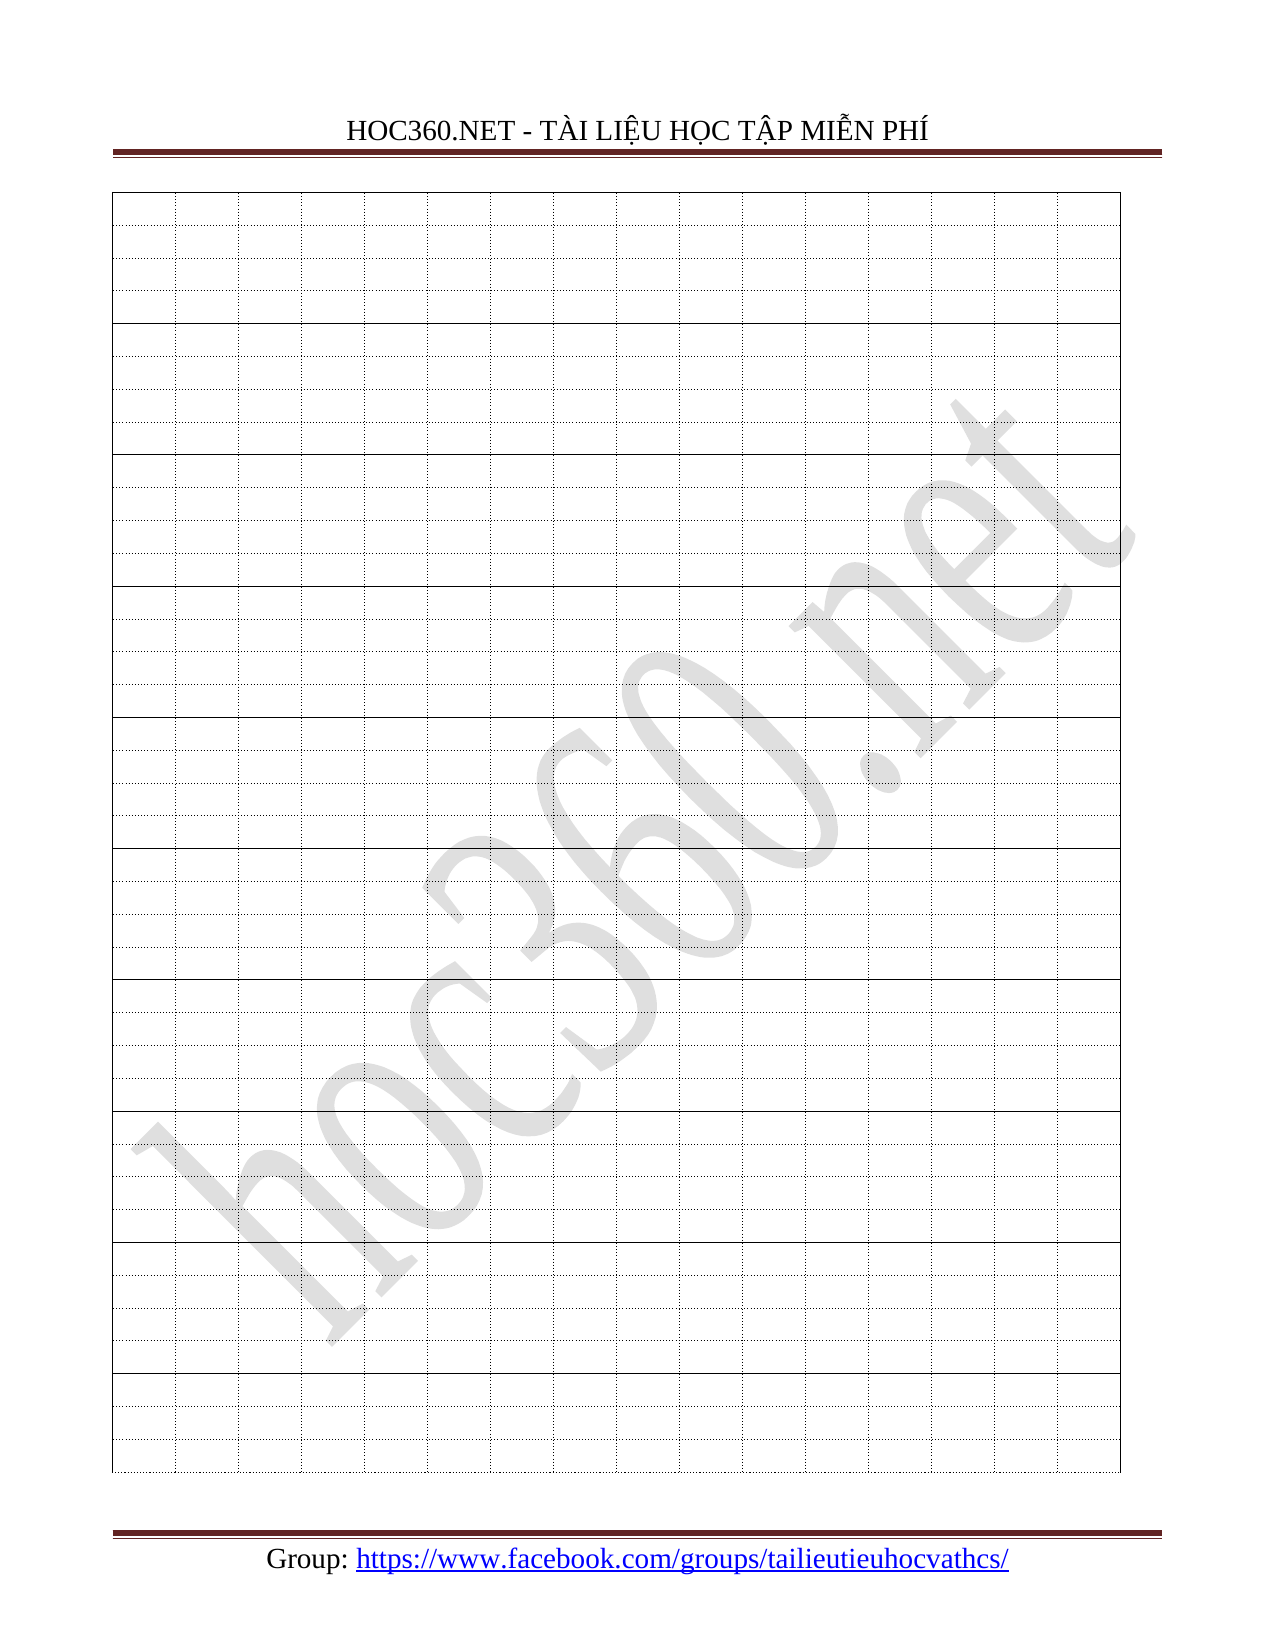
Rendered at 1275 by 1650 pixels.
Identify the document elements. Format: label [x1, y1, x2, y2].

table_cell [553, 290, 616, 323]
table_cell [113, 980, 175, 1012]
table_cell [553, 1275, 616, 1307]
table_cell [616, 947, 679, 979]
table_cell [301, 324, 364, 356]
table_cell [175, 455, 238, 487]
table_cell [616, 225, 679, 257]
table_cell [113, 487, 175, 520]
table_cell [679, 1078, 742, 1111]
table_cell [238, 980, 301, 1012]
table_cell [868, 1078, 931, 1111]
table_cell [1058, 1078, 1120, 1111]
table_cell [805, 1243, 868, 1275]
table_cell [553, 1209, 616, 1242]
table_cell [364, 1144, 427, 1176]
table_cell [805, 520, 868, 553]
table_cell [931, 1012, 994, 1045]
table_cell [868, 1439, 931, 1472]
table_cell [1058, 1308, 1120, 1340]
table_cell [301, 1340, 364, 1373]
table_cell [743, 487, 805, 520]
table_cell [868, 587, 931, 618]
table_cell [301, 651, 364, 684]
table_cell [1058, 389, 1120, 422]
table_cell [868, 750, 931, 782]
table_cell [616, 651, 679, 684]
table_cell [679, 324, 742, 356]
table_cell [1058, 684, 1120, 717]
table_cell [428, 290, 490, 323]
table_cell [805, 947, 868, 979]
table_cell [428, 1243, 490, 1275]
table_cell [301, 684, 364, 717]
table_cell [301, 422, 364, 454]
table_cell [679, 1176, 742, 1209]
table_cell [113, 947, 175, 979]
table_cell [931, 389, 994, 422]
table_cell [743, 1144, 805, 1176]
table_cell [238, 193, 301, 225]
table_cell [490, 815, 553, 848]
table_cell [931, 1176, 994, 1209]
table_cell [238, 587, 301, 618]
table_cell [301, 815, 364, 848]
table_cell [428, 1308, 490, 1340]
table_cell [1058, 455, 1120, 487]
table_cell [175, 1374, 238, 1406]
table_cell [364, 258, 427, 290]
table_cell [428, 718, 490, 750]
table_cell [113, 783, 175, 815]
table_cell [301, 1243, 364, 1275]
table_cell [616, 553, 679, 586]
table_cell [553, 1243, 616, 1275]
table_cell [805, 356, 868, 389]
table_cell [743, 684, 805, 717]
table_cell [301, 389, 364, 422]
table_cell [616, 718, 679, 750]
table_cell [113, 1340, 175, 1373]
table_cell [301, 225, 364, 257]
table_cell [679, 422, 742, 454]
table_cell [1058, 815, 1120, 848]
table_cell [743, 1209, 805, 1242]
table_cell [931, 1308, 994, 1340]
table_cell [679, 587, 742, 618]
table_cell [995, 225, 1057, 257]
table_cell [553, 1308, 616, 1340]
table_cell [490, 290, 553, 323]
table_cell [743, 356, 805, 389]
table_cell [616, 815, 679, 848]
table_cell [805, 422, 868, 454]
table_cell [805, 881, 868, 914]
table_cell [113, 1012, 175, 1045]
table_cell [301, 553, 364, 586]
table_cell [616, 881, 679, 914]
table_cell [553, 1012, 616, 1045]
table_cell [995, 1144, 1057, 1176]
table_cell [868, 1243, 931, 1275]
table_cell [364, 324, 427, 356]
table_cell [931, 849, 994, 881]
table_cell [1058, 914, 1120, 947]
table_cell [113, 225, 175, 257]
table_cell [113, 750, 175, 782]
table_cell [743, 1112, 805, 1143]
table_cell [301, 1275, 364, 1307]
table_cell [931, 1045, 994, 1078]
table_cell [364, 1340, 427, 1373]
table_cell [931, 651, 994, 684]
table_cell [428, 1078, 490, 1111]
table_cell [616, 1243, 679, 1275]
table_cell [679, 1374, 742, 1406]
table_cell [679, 356, 742, 389]
table_cell [1058, 651, 1120, 684]
table_cell [1058, 587, 1120, 618]
table_cell [175, 1406, 238, 1439]
table_cell [743, 193, 805, 225]
table_cell [553, 947, 616, 979]
table_cell [301, 1308, 364, 1340]
table_cell [490, 1374, 553, 1406]
table_cell [113, 1406, 175, 1439]
table_cell [301, 914, 364, 947]
table_cell [364, 290, 427, 323]
table_cell [364, 455, 427, 487]
table_cell [238, 1439, 301, 1472]
table_cell [868, 914, 931, 947]
table_cell [301, 1144, 364, 1176]
table_cell [995, 684, 1057, 717]
table_cell [428, 487, 490, 520]
table_cell [553, 718, 616, 750]
table_cell [995, 520, 1057, 553]
table_cell [805, 455, 868, 487]
table_cell [428, 1209, 490, 1242]
table_cell [113, 849, 175, 881]
table_cell [1058, 258, 1120, 290]
table_cell [301, 783, 364, 815]
table_cell [113, 356, 175, 389]
table_cell [238, 684, 301, 717]
table_cell [868, 651, 931, 684]
table_cell [679, 750, 742, 782]
table_cell [679, 1406, 742, 1439]
table_cell [301, 1012, 364, 1045]
table_cell [113, 587, 175, 618]
table_cell [238, 1045, 301, 1078]
table_cell [679, 619, 742, 651]
table_cell [868, 389, 931, 422]
table_cell [364, 684, 427, 717]
table_cell [428, 980, 490, 1012]
table_cell [931, 258, 994, 290]
table_cell [238, 1243, 301, 1275]
table_cell [1058, 225, 1120, 257]
table_cell [805, 389, 868, 422]
table_cell [743, 1374, 805, 1406]
table_cell [113, 815, 175, 848]
table_cell [175, 1176, 238, 1209]
table_cell [553, 455, 616, 487]
table_cell [113, 422, 175, 454]
table_cell [364, 619, 427, 651]
table_cell [995, 1406, 1057, 1439]
table_cell [113, 193, 175, 225]
table_cell [238, 1209, 301, 1242]
table_cell [805, 750, 868, 782]
table_cell [868, 783, 931, 815]
table_cell [238, 815, 301, 848]
table_cell [995, 718, 1057, 750]
table_cell [490, 193, 553, 225]
table_cell [805, 1012, 868, 1045]
table_cell [868, 290, 931, 323]
table_cell [428, 455, 490, 487]
table_cell [679, 718, 742, 750]
table_cell [995, 1012, 1057, 1045]
table_cell [995, 1374, 1057, 1406]
table_cell [805, 1078, 868, 1111]
table_cell [931, 1209, 994, 1242]
table_cell [428, 750, 490, 782]
table_cell [553, 1144, 616, 1176]
table_cell [428, 1340, 490, 1373]
table_cell [1058, 750, 1120, 782]
table_cell [238, 1275, 301, 1307]
table_cell [995, 1243, 1057, 1275]
table_cell [995, 258, 1057, 290]
table_cell [553, 225, 616, 257]
table_cell [113, 1439, 175, 1472]
table_cell [175, 815, 238, 848]
table_cell [364, 947, 427, 979]
table_cell [931, 1243, 994, 1275]
table_cell [490, 1209, 553, 1242]
table_cell [868, 815, 931, 848]
table_cell [175, 947, 238, 979]
table_cell [238, 324, 301, 356]
table_cell [931, 422, 994, 454]
table_cell [805, 684, 868, 717]
table_cell [175, 225, 238, 257]
table_cell [868, 1112, 931, 1143]
table_cell [113, 1144, 175, 1176]
table_cell [553, 1406, 616, 1439]
table_cell [553, 324, 616, 356]
table_cell [1058, 1144, 1120, 1176]
table_cell [301, 849, 364, 881]
table_cell [616, 750, 679, 782]
table_cell [616, 1012, 679, 1045]
table_cell [301, 1078, 364, 1111]
table_cell [238, 1374, 301, 1406]
table_cell [175, 849, 238, 881]
table_cell [995, 1045, 1057, 1078]
table_cell [238, 422, 301, 454]
table_cell [805, 815, 868, 848]
table_cell [743, 718, 805, 750]
table_cell [1058, 1439, 1120, 1472]
table_cell [428, 587, 490, 618]
table_cell [931, 619, 994, 651]
table_cell [301, 750, 364, 782]
table_cell [301, 487, 364, 520]
table_cell [1058, 553, 1120, 586]
table_cell [995, 1439, 1057, 1472]
table_cell [490, 947, 553, 979]
table_cell [616, 1045, 679, 1078]
table_cell [1058, 1176, 1120, 1209]
table_cell [364, 389, 427, 422]
table_cell [553, 587, 616, 618]
table_cell [679, 914, 742, 947]
table_cell [679, 520, 742, 553]
table_cell [1058, 1112, 1120, 1143]
table_cell [175, 520, 238, 553]
table_cell [931, 750, 994, 782]
table_cell [113, 881, 175, 914]
table_cell [428, 1439, 490, 1472]
table_cell [364, 651, 427, 684]
table_cell [301, 619, 364, 651]
table_cell [364, 422, 427, 454]
table_cell [490, 651, 553, 684]
table_cell [995, 914, 1057, 947]
table_cell [616, 1176, 679, 1209]
table_cell [490, 1308, 553, 1340]
table_cell [679, 1340, 742, 1373]
table_cell [679, 684, 742, 717]
table_cell [616, 389, 679, 422]
table_cell [931, 520, 994, 553]
table_cell [995, 750, 1057, 782]
table_cell [238, 1144, 301, 1176]
table_cell [616, 619, 679, 651]
table_cell [679, 1308, 742, 1340]
table_cell [679, 290, 742, 323]
table_cell [364, 553, 427, 586]
table_cell [868, 1275, 931, 1307]
table_cell [868, 980, 931, 1012]
table_cell [743, 914, 805, 947]
table_cell [175, 881, 238, 914]
table_cell [931, 587, 994, 618]
table_cell [238, 356, 301, 389]
table_cell [490, 684, 553, 717]
table_cell [364, 356, 427, 389]
table_cell [301, 193, 364, 225]
table_cell [805, 193, 868, 225]
table_cell [679, 553, 742, 586]
table_cell [113, 1243, 175, 1275]
table_cell [679, 881, 742, 914]
table_cell [616, 980, 679, 1012]
table_cell [428, 1176, 490, 1209]
table_cell [995, 1209, 1057, 1242]
table_cell [995, 1112, 1057, 1143]
table_cell [868, 718, 931, 750]
table_cell [113, 324, 175, 356]
table_cell [616, 324, 679, 356]
table_cell [995, 1176, 1057, 1209]
table_cell [301, 1209, 364, 1242]
table_cell [743, 947, 805, 979]
table_cell [743, 783, 805, 815]
table_cell [868, 1209, 931, 1242]
table_cell [238, 1012, 301, 1045]
table_cell [805, 258, 868, 290]
table_cell [113, 1112, 175, 1143]
table_cell [931, 914, 994, 947]
table_cell [364, 1045, 427, 1078]
table_cell [1058, 520, 1120, 553]
table_cell [868, 324, 931, 356]
table_cell [743, 750, 805, 782]
table_cell [364, 1243, 427, 1275]
table_cell [175, 389, 238, 422]
table_cell [301, 947, 364, 979]
table_cell [931, 684, 994, 717]
table_cell [113, 1374, 175, 1406]
table_cell [301, 1374, 364, 1406]
table_cell [175, 553, 238, 586]
table_cell [868, 356, 931, 389]
table_cell [175, 324, 238, 356]
table_cell [553, 487, 616, 520]
table_cell [553, 750, 616, 782]
table_cell [490, 455, 553, 487]
table_cell [490, 258, 553, 290]
table_cell [743, 324, 805, 356]
table_cell [238, 487, 301, 520]
table_cell [868, 193, 931, 225]
table_cell [995, 1340, 1057, 1373]
table_cell [238, 389, 301, 422]
table_cell [553, 1374, 616, 1406]
table_cell [490, 356, 553, 389]
table_cell [868, 487, 931, 520]
table_cell [490, 324, 553, 356]
table_cell [428, 651, 490, 684]
table_cell [868, 225, 931, 257]
table_cell [743, 1340, 805, 1373]
table_cell [995, 193, 1057, 225]
table_cell [301, 1176, 364, 1209]
table_cell [805, 1374, 868, 1406]
table_cell [1058, 1275, 1120, 1307]
table_cell [931, 553, 994, 586]
table_cell [995, 849, 1057, 881]
table_cell [1058, 1243, 1120, 1275]
table_cell [931, 487, 994, 520]
table_cell [175, 1439, 238, 1472]
table_cell [1058, 619, 1120, 651]
table_cell [1058, 1374, 1120, 1406]
table_cell [553, 1078, 616, 1111]
table_cell [364, 718, 427, 750]
table_cell [743, 881, 805, 914]
table_cell [679, 980, 742, 1012]
table_cell [238, 947, 301, 979]
table_cell [490, 783, 553, 815]
table_cell [364, 1112, 427, 1143]
table_cell [995, 619, 1057, 651]
table_cell [364, 1275, 427, 1307]
table_cell [364, 1439, 427, 1472]
table_cell [1058, 783, 1120, 815]
table_cell [931, 324, 994, 356]
table_cell [113, 520, 175, 553]
table_cell [553, 356, 616, 389]
table_cell [301, 258, 364, 290]
table_cell [553, 1439, 616, 1472]
table_cell [113, 389, 175, 422]
table_cell [490, 1340, 553, 1373]
table_cell [364, 193, 427, 225]
table_cell [428, 1112, 490, 1143]
table_cell [238, 290, 301, 323]
table_cell [490, 849, 553, 881]
table_cell [301, 587, 364, 618]
table_cell [679, 193, 742, 225]
table_cell [679, 849, 742, 881]
table_cell [490, 914, 553, 947]
table_cell [868, 619, 931, 651]
table_cell [743, 455, 805, 487]
table_cell [931, 1340, 994, 1373]
table_cell [364, 487, 427, 520]
table_cell [428, 619, 490, 651]
table_cell [616, 783, 679, 815]
table_cell [679, 1012, 742, 1045]
table_cell [113, 258, 175, 290]
table_cell [175, 587, 238, 618]
table_cell [679, 1112, 742, 1143]
table_cell [931, 1374, 994, 1406]
table_cell [553, 193, 616, 225]
table_cell [1058, 718, 1120, 750]
table_cell [616, 849, 679, 881]
table_cell [364, 1078, 427, 1111]
table_cell [743, 1045, 805, 1078]
table_cell [175, 1308, 238, 1340]
table_cell [743, 422, 805, 454]
table_cell [113, 684, 175, 717]
table_cell [301, 1406, 364, 1439]
table_cell [616, 290, 679, 323]
table_cell [490, 422, 553, 454]
table_cell [616, 487, 679, 520]
table_cell [428, 1406, 490, 1439]
table_cell [490, 750, 553, 782]
table_cell [175, 422, 238, 454]
table_cell [364, 1209, 427, 1242]
table_cell [931, 783, 994, 815]
table_cell [743, 1012, 805, 1045]
table_cell [616, 1209, 679, 1242]
table_cell [175, 980, 238, 1012]
table_cell [743, 258, 805, 290]
table_cell [1058, 1340, 1120, 1373]
table_cell [1058, 290, 1120, 323]
table_cell [553, 849, 616, 881]
table_cell [679, 815, 742, 848]
table_cell [113, 1275, 175, 1307]
table_cell [743, 225, 805, 257]
table_cell [805, 1340, 868, 1373]
table_cell [238, 881, 301, 914]
table_cell [428, 849, 490, 881]
table_cell [679, 1275, 742, 1307]
table_cell [175, 1144, 238, 1176]
table_cell [679, 455, 742, 487]
table_cell [364, 1406, 427, 1439]
table_cell [238, 553, 301, 586]
table_cell [805, 1176, 868, 1209]
table_cell [113, 718, 175, 750]
table_cell [995, 1308, 1057, 1340]
table_cell [301, 356, 364, 389]
table_cell [553, 422, 616, 454]
table_cell [743, 1439, 805, 1472]
table_cell [743, 1078, 805, 1111]
table_cell [175, 258, 238, 290]
table_cell [995, 324, 1057, 356]
table_cell [1058, 1012, 1120, 1045]
table_cell [175, 684, 238, 717]
table_cell [301, 980, 364, 1012]
table_cell [238, 914, 301, 947]
table_cell [1058, 422, 1120, 454]
table_cell [428, 324, 490, 356]
table_cell [679, 947, 742, 979]
table_cell [743, 980, 805, 1012]
table_cell [175, 356, 238, 389]
table_cell [1058, 881, 1120, 914]
table_cell [428, 422, 490, 454]
table_cell [995, 553, 1057, 586]
table_cell [805, 1045, 868, 1078]
table_cell [490, 1045, 553, 1078]
table_cell [995, 455, 1057, 487]
table_cell [679, 783, 742, 815]
table_cell [995, 1078, 1057, 1111]
table_cell [238, 651, 301, 684]
table_cell [616, 1374, 679, 1406]
table_cell [1058, 193, 1120, 225]
table_cell [868, 1176, 931, 1209]
table_cell [868, 947, 931, 979]
table_cell [743, 1406, 805, 1439]
table_cell [616, 587, 679, 618]
table_cell [868, 422, 931, 454]
table_cell [553, 783, 616, 815]
table_cell [868, 1340, 931, 1373]
table_cell [931, 1439, 994, 1472]
table_cell [805, 225, 868, 257]
table_cell [490, 1112, 553, 1143]
table_cell [428, 1144, 490, 1176]
table_cell [490, 1144, 553, 1176]
table_cell [238, 783, 301, 815]
table_cell [616, 258, 679, 290]
table_cell [113, 1078, 175, 1111]
table_cell [1058, 947, 1120, 979]
table_cell [868, 881, 931, 914]
table_cell [490, 520, 553, 553]
table_cell [743, 619, 805, 651]
table_cell [238, 1406, 301, 1439]
table_cell [175, 290, 238, 323]
table_cell [743, 587, 805, 618]
table_cell [931, 1144, 994, 1176]
table_cell [868, 684, 931, 717]
table_cell [995, 947, 1057, 979]
table_cell [743, 849, 805, 881]
table_cell [364, 849, 427, 881]
table_cell [238, 1340, 301, 1373]
table_cell [428, 1045, 490, 1078]
table_cell [805, 1406, 868, 1439]
table_cell [175, 750, 238, 782]
table_cell [364, 1374, 427, 1406]
table_cell [553, 258, 616, 290]
table_cell [679, 1243, 742, 1275]
table_cell [868, 258, 931, 290]
table_cell [1058, 324, 1120, 356]
table_cell [490, 619, 553, 651]
table_cell [238, 1078, 301, 1111]
table_cell [364, 783, 427, 815]
table_cell [931, 815, 994, 848]
table_cell [679, 1144, 742, 1176]
table_cell [428, 881, 490, 914]
table_cell [113, 651, 175, 684]
table_cell [490, 1176, 553, 1209]
table_cell [553, 1176, 616, 1209]
table_cell [679, 651, 742, 684]
table_cell [553, 389, 616, 422]
table_cell [743, 389, 805, 422]
table_cell [931, 225, 994, 257]
table_cell [364, 815, 427, 848]
table_cell [301, 718, 364, 750]
table_cell [175, 619, 238, 651]
table_cell [679, 1045, 742, 1078]
table_cell [995, 881, 1057, 914]
table_cell [175, 1209, 238, 1242]
table_cell [113, 1308, 175, 1340]
table_cell [301, 520, 364, 553]
table_cell [743, 290, 805, 323]
table_cell [175, 1340, 238, 1373]
table_cell [238, 455, 301, 487]
table_cell [364, 980, 427, 1012]
table_cell [175, 1275, 238, 1307]
table_cell [428, 520, 490, 553]
table_cell [616, 1144, 679, 1176]
table_cell [364, 1308, 427, 1340]
table_cell [238, 520, 301, 553]
table_cell [743, 553, 805, 586]
table_cell [553, 980, 616, 1012]
table_cell [364, 750, 427, 782]
table_cell [301, 881, 364, 914]
table_cell [616, 1308, 679, 1340]
table_cell [1058, 487, 1120, 520]
table_cell [490, 980, 553, 1012]
table_cell [805, 914, 868, 947]
table_cell [238, 258, 301, 290]
table_cell [679, 225, 742, 257]
table_cell [995, 815, 1057, 848]
table_cell [1058, 980, 1120, 1012]
table_cell [428, 389, 490, 422]
table_cell [113, 455, 175, 487]
table_cell [679, 1209, 742, 1242]
table_cell [805, 290, 868, 323]
table_cell [931, 193, 994, 225]
table_cell [428, 553, 490, 586]
table_cell [931, 356, 994, 389]
table_cell [931, 947, 994, 979]
table_cell [1058, 356, 1120, 389]
table_cell [490, 487, 553, 520]
table_cell [428, 193, 490, 225]
table_cell [931, 1078, 994, 1111]
table_cell [238, 1176, 301, 1209]
table_cell [175, 1078, 238, 1111]
table_cell [553, 553, 616, 586]
table_cell [175, 914, 238, 947]
table_cell [428, 914, 490, 947]
table_cell [868, 520, 931, 553]
table_cell [490, 718, 553, 750]
table_cell [805, 619, 868, 651]
table_cell [743, 1243, 805, 1275]
table_cell [1058, 849, 1120, 881]
table_cell [364, 1176, 427, 1209]
table_cell [995, 1275, 1057, 1307]
table_cell [364, 225, 427, 257]
table_cell [175, 651, 238, 684]
table_cell [428, 947, 490, 979]
table_cell [616, 1078, 679, 1111]
table_cell [616, 520, 679, 553]
table_cell [553, 1340, 616, 1373]
table_cell [868, 1374, 931, 1406]
table_cell [995, 389, 1057, 422]
table_cell [428, 258, 490, 290]
table_cell [868, 849, 931, 881]
table_cell [743, 520, 805, 553]
table_cell [805, 487, 868, 520]
table_cell [490, 881, 553, 914]
table_cell [805, 1112, 868, 1143]
table_cell [175, 1243, 238, 1275]
table_cell [490, 1275, 553, 1307]
table_cell [428, 1012, 490, 1045]
table_cell [490, 553, 553, 586]
table_cell [1058, 1209, 1120, 1242]
table_cell [175, 1112, 238, 1143]
table_cell [553, 520, 616, 553]
table_cell [616, 1439, 679, 1472]
table_cell [995, 422, 1057, 454]
table_cell [679, 1439, 742, 1472]
table_cell [868, 553, 931, 586]
table_cell [113, 1045, 175, 1078]
table_cell [238, 849, 301, 881]
table_cell [553, 914, 616, 947]
table_cell [679, 487, 742, 520]
table_cell [616, 914, 679, 947]
table_cell [995, 651, 1057, 684]
table_cell [490, 1078, 553, 1111]
table_cell [428, 1374, 490, 1406]
table_cell [428, 783, 490, 815]
table_cell [301, 290, 364, 323]
table_cell [490, 1406, 553, 1439]
table_cell [428, 356, 490, 389]
table_cell [805, 1209, 868, 1242]
table_cell [428, 815, 490, 848]
table_cell [805, 718, 868, 750]
table_cell [616, 422, 679, 454]
table_cell [175, 1045, 238, 1078]
table_cell [805, 1144, 868, 1176]
table_cell [616, 1112, 679, 1143]
table_cell [805, 553, 868, 586]
table_cell [238, 1308, 301, 1340]
table_cell [428, 684, 490, 717]
table_cell [490, 389, 553, 422]
table_cell [175, 783, 238, 815]
table_cell [743, 1275, 805, 1307]
table_cell [113, 619, 175, 651]
table_cell [113, 914, 175, 947]
table_cell [931, 290, 994, 323]
table_cell [931, 1112, 994, 1143]
table_cell [113, 1209, 175, 1242]
table_cell [679, 389, 742, 422]
table_cell [238, 619, 301, 651]
table_cell [868, 1406, 931, 1439]
table_cell [805, 849, 868, 881]
table_cell [238, 225, 301, 257]
table_cell [805, 324, 868, 356]
table_cell [743, 651, 805, 684]
table_cell [995, 980, 1057, 1012]
table_cell [743, 1308, 805, 1340]
table_cell [931, 980, 994, 1012]
table_cell [490, 587, 553, 618]
table_cell [238, 718, 301, 750]
table_cell [364, 587, 427, 618]
table_cell [301, 455, 364, 487]
table_cell [616, 455, 679, 487]
table_cell [553, 619, 616, 651]
table_cell [805, 783, 868, 815]
table_cell [301, 1439, 364, 1472]
table_cell [364, 881, 427, 914]
table_cell [553, 881, 616, 914]
table_cell [553, 1045, 616, 1078]
table_cell [679, 258, 742, 290]
table_cell [1058, 1406, 1120, 1439]
table_cell [931, 881, 994, 914]
table_cell [995, 290, 1057, 323]
table_cell [805, 980, 868, 1012]
table_cell [175, 718, 238, 750]
table_cell [616, 193, 679, 225]
table_cell [743, 1176, 805, 1209]
table_cell [364, 520, 427, 553]
table_cell [553, 1112, 616, 1143]
table_cell [553, 651, 616, 684]
table_cell [490, 225, 553, 257]
table_cell [805, 587, 868, 618]
table_cell [175, 487, 238, 520]
table_cell [490, 1439, 553, 1472]
table_cell [238, 750, 301, 782]
table_cell [995, 487, 1057, 520]
table_cell [238, 1112, 301, 1143]
table_cell [868, 1012, 931, 1045]
table_cell [995, 356, 1057, 389]
table_cell [743, 815, 805, 848]
table_cell [868, 1144, 931, 1176]
table_cell [868, 1045, 931, 1078]
table_cell [490, 1243, 553, 1275]
table_cell [931, 718, 994, 750]
table_cell [931, 455, 994, 487]
table_cell [616, 1275, 679, 1307]
table_cell [616, 684, 679, 717]
table_cell [805, 651, 868, 684]
table_cell [175, 193, 238, 225]
table_cell [553, 684, 616, 717]
table_cell [931, 1406, 994, 1439]
table_cell [1058, 1045, 1120, 1078]
table_cell [931, 1275, 994, 1307]
table_cell [868, 455, 931, 487]
table_cell [616, 1406, 679, 1439]
table_cell [616, 356, 679, 389]
table_cell [175, 1012, 238, 1045]
table_cell [364, 914, 427, 947]
table_cell [113, 290, 175, 323]
table_cell [428, 1275, 490, 1307]
table_cell [553, 815, 616, 848]
table_cell [805, 1275, 868, 1307]
table_cell [995, 587, 1057, 618]
table_cell [364, 1012, 427, 1045]
table_cell [616, 1340, 679, 1373]
table_cell [868, 1308, 931, 1340]
table_cell [301, 1045, 364, 1078]
table_cell [113, 553, 175, 586]
table_cell [805, 1439, 868, 1472]
table_cell [995, 783, 1057, 815]
table_cell [301, 1112, 364, 1143]
table_cell [428, 225, 490, 257]
table_cell [113, 1176, 175, 1209]
table_cell [490, 1012, 553, 1045]
table_cell [805, 1308, 868, 1340]
